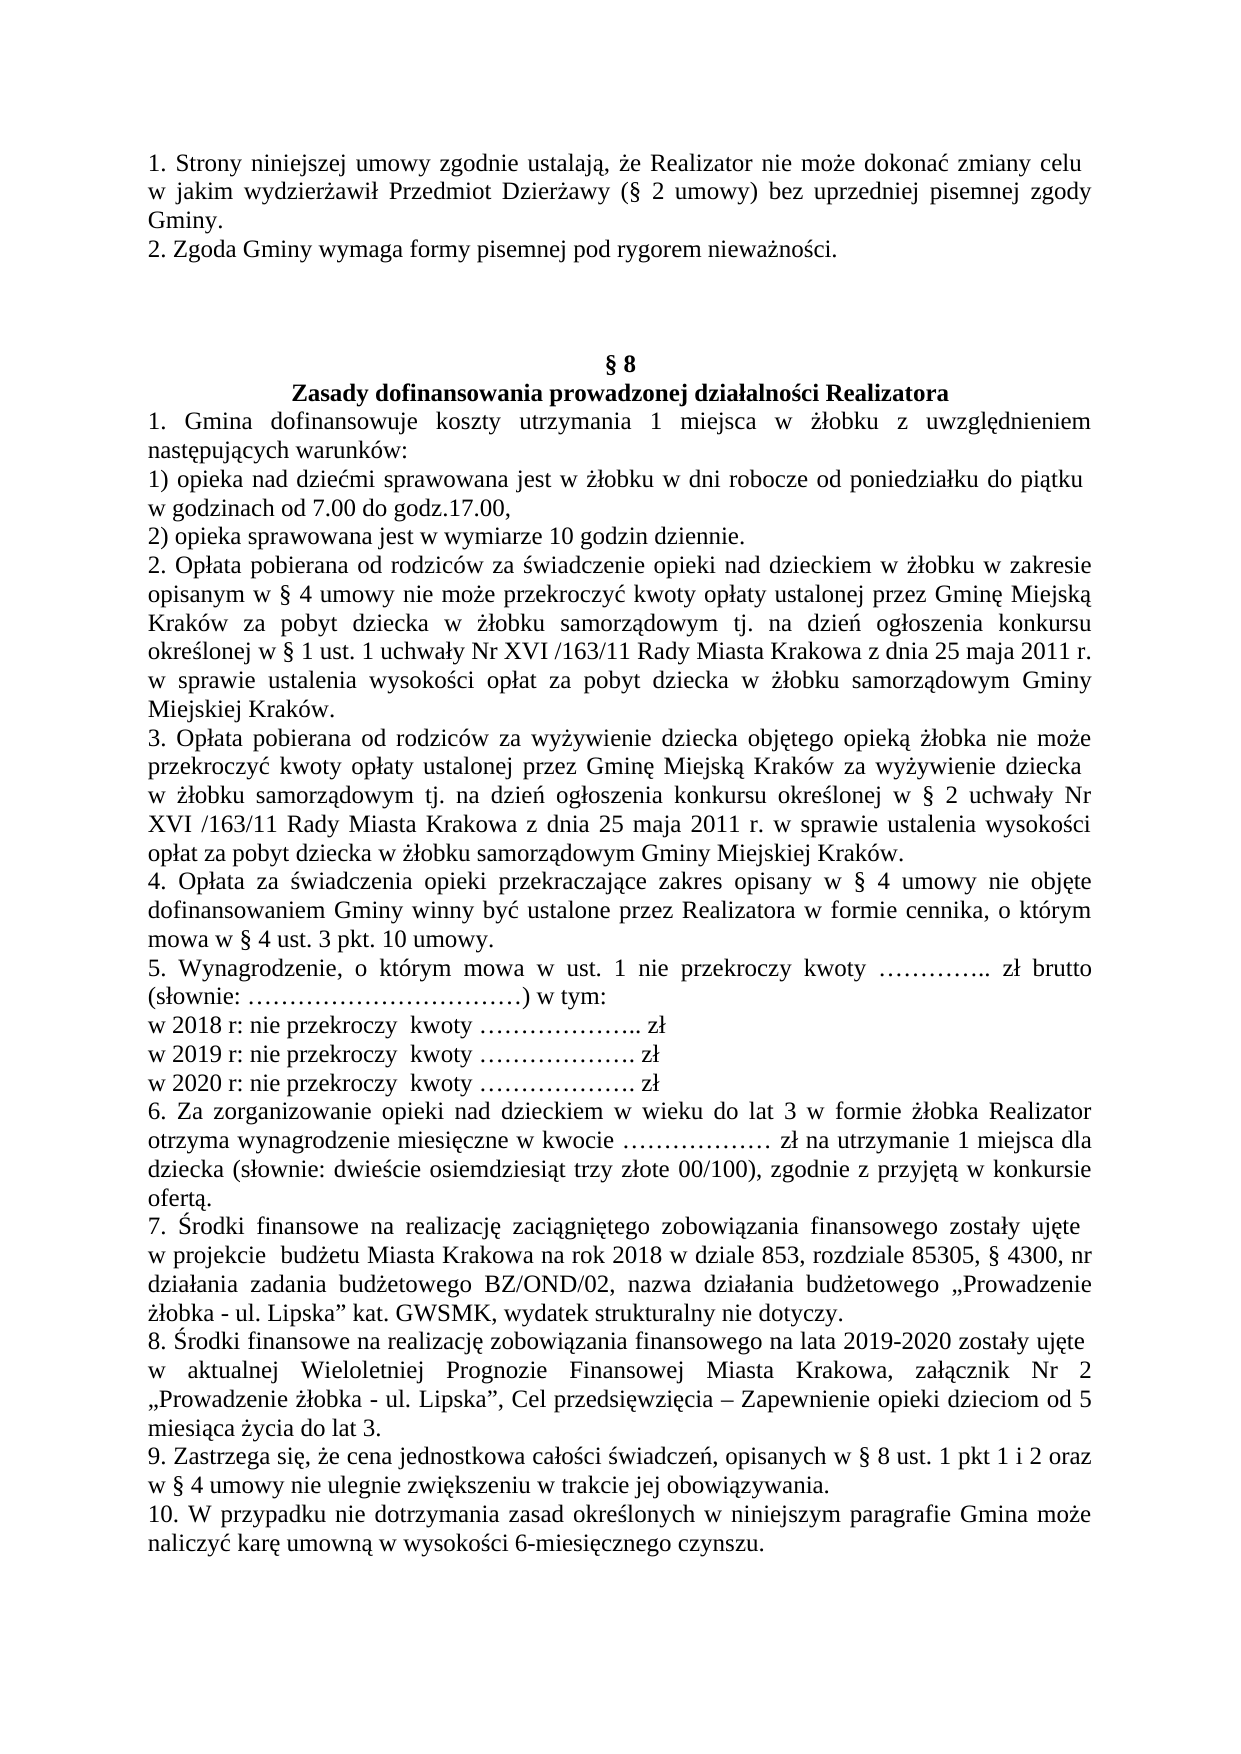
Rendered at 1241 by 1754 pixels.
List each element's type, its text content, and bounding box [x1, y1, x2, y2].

text 8. Środki finansowe na realizację zobowiązania finansowego na lata 2019-2020 zostały ujęte w aktualnej Wieloletniej Prognozie Finansowej Miasta Krakowa, załącznik Nr 2 „Prowadzenie żłobka - ul. Lipska”, Cel przedsięwzięcia – Zapewnienie opieki dzieciom od 5 miesiąca życia do lat 3. [148, 1326, 1093, 1441]
text 2. Opłata pobierana od rodziców za świadczenie opieki nad dzieckiem w żłobku w zakresie opisanym w § 4 umowy nie może przekroczyć kwoty opłaty ustalonej przez Gminę Miejską Kraków za pobyt dziecka w żłobku samorządowym tj. na dzień ogłoszenia konkursu określonej w § 1 ust. 1 uchwały Nr XVI /163/11 Rady Miasta Krakowa z dnia 25 maja 2011 r. w sprawie ustalenia wysokości opłat za pobyt dziecka w żłobku samorządowym Gminy Miejskiej Kraków. [148, 550, 1093, 723]
text 10. W przypadku nie dotrzymania zasad określonych w niniejszym paragrafie Gmina może naliczyć karę umowną w wysokości 6-miesięcznego czynszu. [148, 1499, 1093, 1556]
text 1) opieka nad dziećmi sprawowana jest w żłobku w dni robocze od poniedziałku do piątku w godzinach od 7.00 do godz.17.00, [148, 464, 1093, 521]
text 3. Opłata pobierana od rodziców za wyżywienie dziecka objętego opieką żłobka nie może przekroczyć kwoty opłaty ustalonej przez Gminę Miejską Kraków za wyżywienie dziecka w żłobku samorządowym tj. na dzień ogłoszenia konkursu określonej w § 2 uchwały Nr XVI /163/11 Rady Miasta Krakowa z dnia 25 maja 2011 r. w sprawie ustalenia wysokości opłat za pobyt dziecka w żłobku samorządowym Gminy Miejskiej Kraków. [148, 723, 1093, 866]
text § 8 [148, 349, 1093, 378]
text Zasady dofinansowania prowadzonej działalności Realizatora [148, 378, 1093, 406]
text w 2019 r: nie przekroczy kwoty ………………. zł [148, 1039, 1093, 1068]
text 2. Zgoda Gminy wymaga formy pisemnej pod rygorem nieważności. [148, 234, 1093, 263]
text w 2020 r: nie przekroczy kwoty ………………. zł [148, 1068, 1093, 1096]
text 2) opieka sprawowana jest w wymiarze 10 godzin dziennie. [148, 521, 1093, 550]
text 5. Wynagrodzenie, o którym mowa w ust. 1 nie przekroczy kwoty ………….. zł brutto (słownie: ……………………………) w tym: [148, 953, 1093, 1010]
text 9. Zastrzega się, że cena jednostkowa całości świadczeń, opisanych w § 8 ust. 1 pkt 1 i 2 oraz w § 4 umowy nie ulegnie zwiększeniu w trakcie jej obowiązywania. [148, 1441, 1093, 1499]
text 6. Za zorganizowanie opieki nad dzieckiem w wieku do lat 3 w formie żłobka Realizator otrzyma wynagrodzenie miesięczne w kwocie ……………… zł na utrzymanie 1 miejsca dla dziecka (słownie: dwieście osiemdziesiąt trzy złote 00/100), zgodnie z przyjętą w konkursie ofertą. [148, 1096, 1093, 1211]
text w 2018 r: nie przekroczy kwoty ……………….. zł [148, 1010, 1093, 1039]
text 4. Opłata za świadczenia opieki przekraczające zakres opisany w § 4 umowy nie objęte dofinansowaniem Gminy winny być ustalone przez Realizatora w formie cennika, o którym mowa w § 4 ust. 3 pkt. 10 umowy. [148, 866, 1093, 953]
text 7. Środki finansowe na realizację zaciągniętego zobowiązania finansowego zostały ujęte w projekcie budżetu Miasta Krakowa na rok 2018 w dziale 853, rozdziale 85305, § 4300, nr działania zadania budżetowego BZ/OND/02, nazwa działania budżetowego „Prowadzenie żłobka - ul. Lipska” kat. GWSMK, wydatek strukturalny nie dotyczy. [148, 1211, 1093, 1326]
text 1. Gmina dofinansowuje koszty utrzymania 1 miejsca w żłobku z uwzględnieniem następujących warunków: [148, 406, 1093, 464]
text 1. Strony niniejszej umowy zgodnie ustalają, że Realizator nie może dokonać zmiany celu w jakim wydzierżawił Przedmiot Dzierżawy (§ 2 umowy) bez uprzedniej pisemnej zgody Gminy. [148, 148, 1093, 234]
